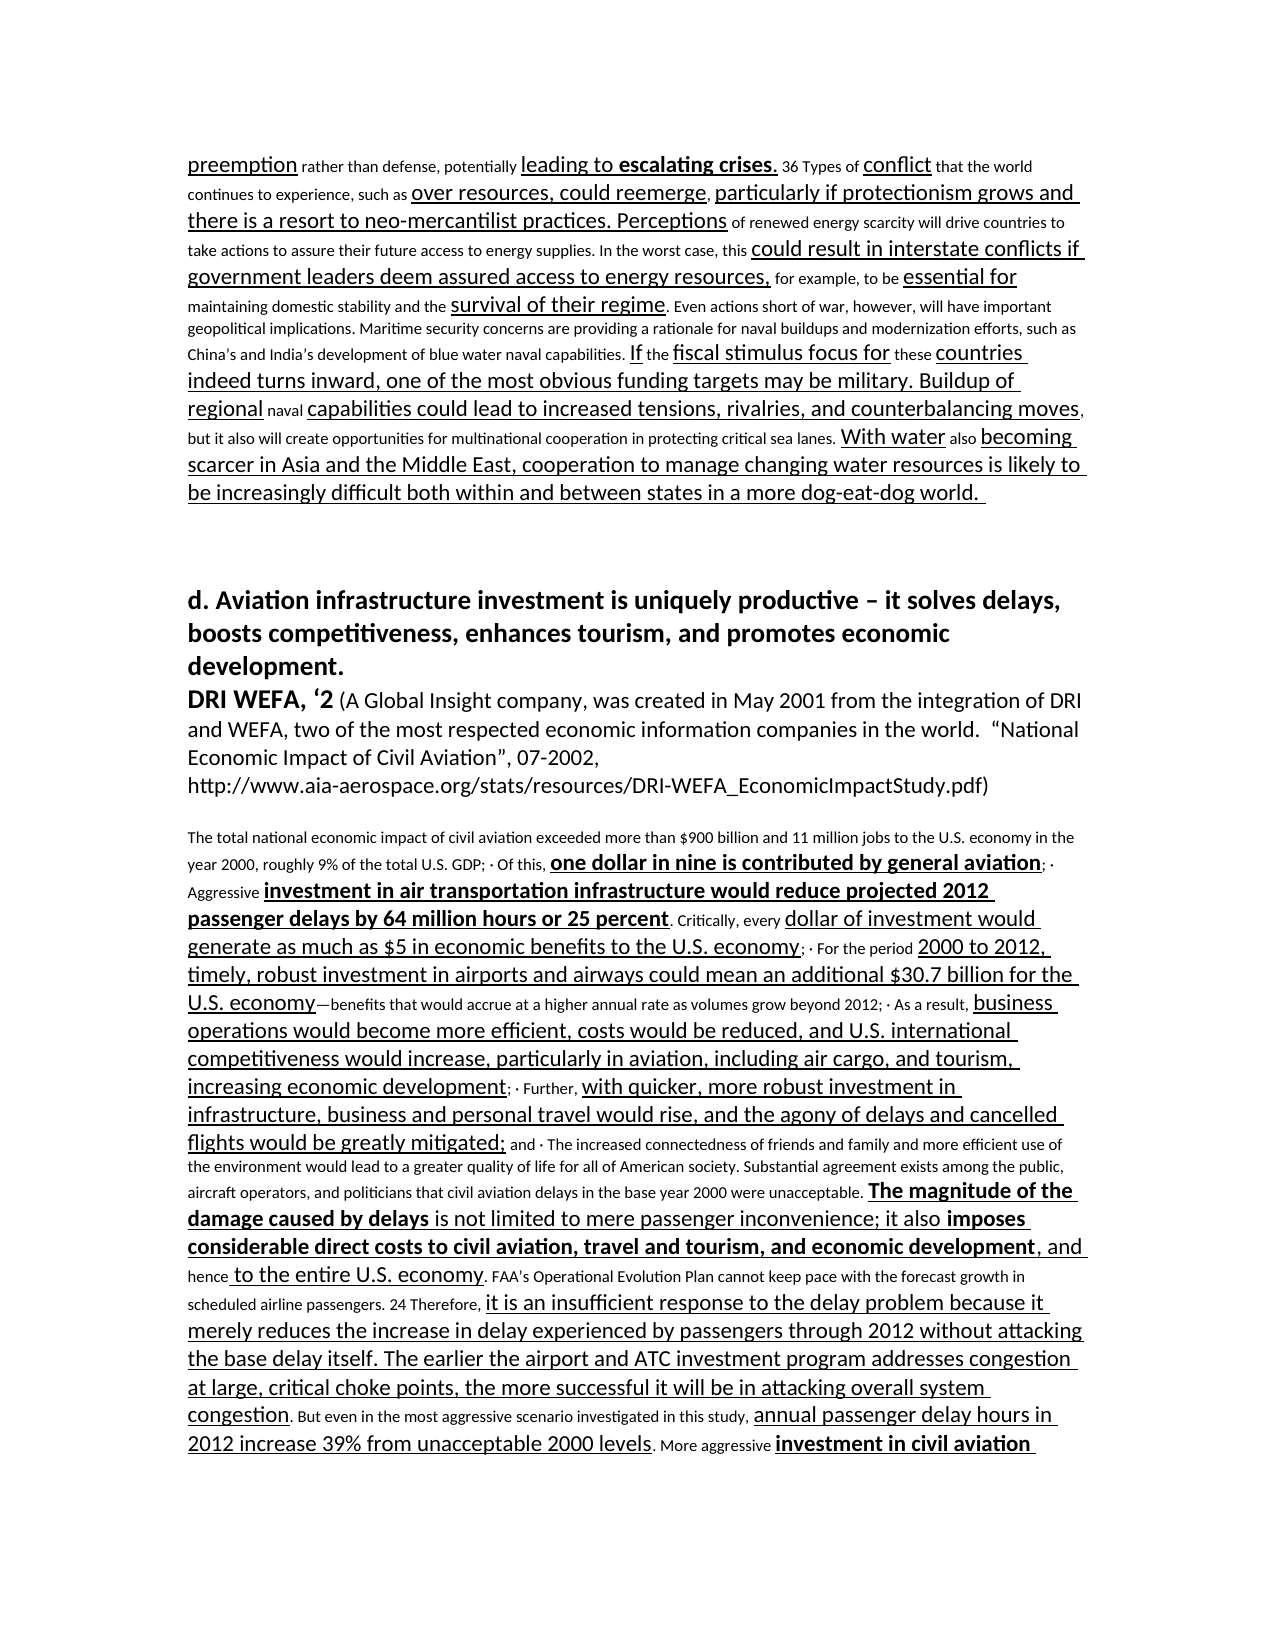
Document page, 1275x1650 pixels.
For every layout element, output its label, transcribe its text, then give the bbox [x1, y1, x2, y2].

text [187, 150, 1087, 475]
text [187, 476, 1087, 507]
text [187, 1258, 1087, 1457]
subtitle d. Aviation infrastructure investment is uniquely productive – it solves delays, boosts competitiveness, enhances tourism, and promotes economic development. [187, 583, 1087, 682]
text DRI WEFA, ‘2 (A Global Insight company, was created in May 2001 from the integration of DRI and WEFA, two of the most respected economic information companies in the world. “National Economic Impact of Civil Aviation”, 07-2002, http://www.aia-aerospace.org/stats/resources/DRI-WEFA_EconomicImpactStudy.pdf) [187, 682, 1087, 799]
